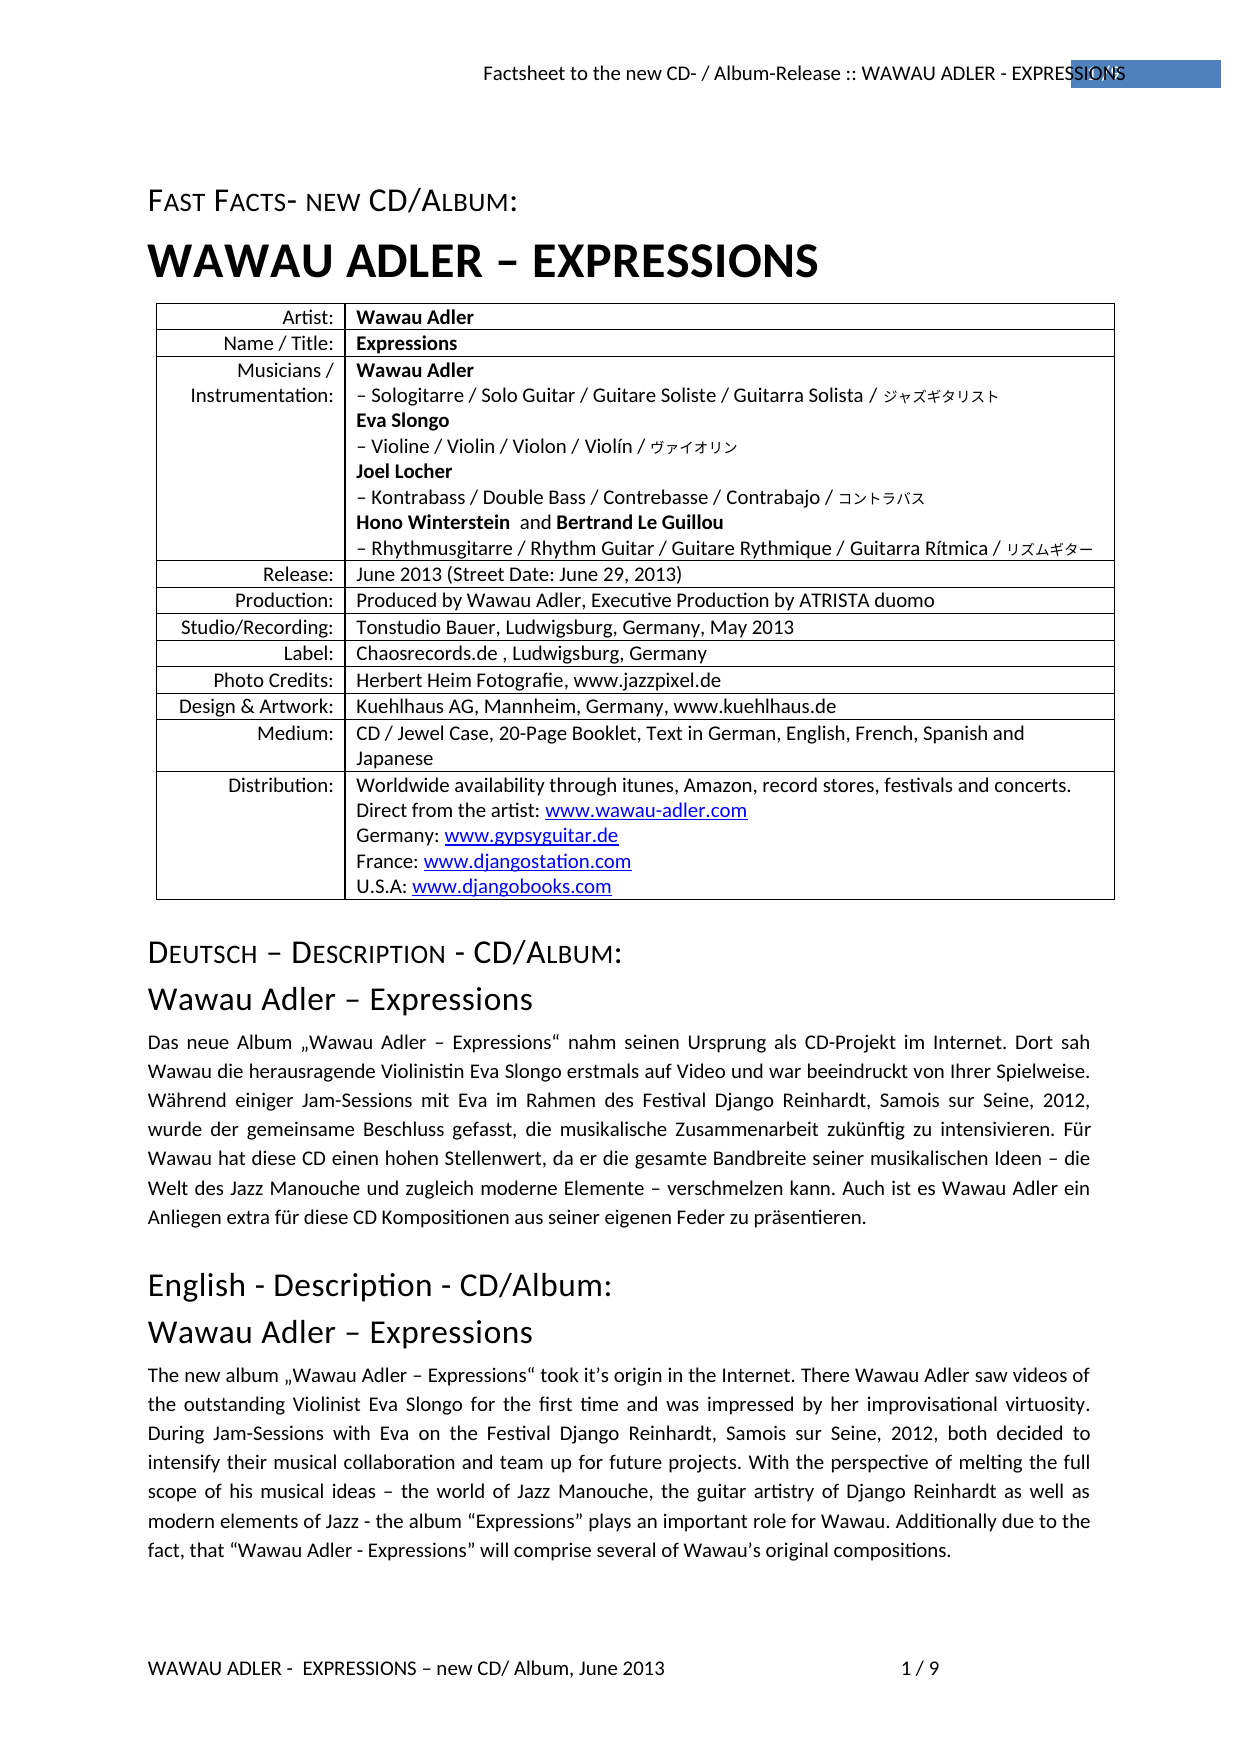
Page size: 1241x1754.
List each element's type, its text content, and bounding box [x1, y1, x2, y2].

table_cell Worldwide availability through itunes, Amazon, record stores, festivals and concerts. Direct from the artist: www.wawau-adler.com Germany: www.gypsyguitar.de France: www.djangostation.com U.S.A: www.djangobooks.com [346, 772, 1114, 899]
table_cell Design & Artwork: [157, 694, 344, 719]
table_cell Photo Credits: [157, 667, 344, 692]
table_cell CD / Jewel Case, 20-Page Booklet, Text in German, English, French, Spanish and Japanese [346, 720, 1114, 771]
table_cell Expressions [346, 330, 1114, 356]
table_cell Herbert Heim Fotografie, www.jazzpixel.de [346, 667, 1114, 692]
table_cell Kuehlhaus AG, Mannheim, Germany, www.kuehlhaus.de [346, 694, 1114, 719]
table_cell June 2013 (Street Date: June 29, 2013) [346, 561, 1114, 587]
table_cell Chaosrecords.de , Ludwigsburg, Germany [346, 641, 1114, 666]
text The new album „Wawau Adler – Expressions“ took it’s origin in the Internet. There Wawau Adler saw videos of the outstanding Violinist Eva Slongo for the first time and was impressed by her improvisational virtuosity. During Jam-Sessions with Eva on the Festival Django Reinhardt, Samois sur Seine, 2012, both decided to intensify their musical collaboration and team up for future projects. With the perspective of melting the full scope of his musical ideas – the world of Jazz Manouche, the guitar artistry of Django Reinhardt as well as modern elements of Jazz - the album “Expressions” plays an important role for Wawau. Additionally due to the fact, that “Wawau Adler - Expressions” will comprise several of Wawau’s original compositions. [148, 1362, 1093, 1562]
table_header Wawau Adler [346, 304, 1114, 329]
table_cell Wawau Adler – Sologitarre / Solo Guitar / Guitare Soliste / Guitarra Solista / ジャズギタリスト Eva Slongo – Violine / Violin / Violon / Violín / ヴァイオリン Joel Locher – Kontrabass / Double Bass / Contrebasse / Contrabajo / コントラバス Hono Winterstein and Bertrand Le Guillou – Rhythmusgitarre / Rhythm Guitar / Guitare Rythmique / Guitarra Rítmica / リズムギター [346, 357, 1114, 560]
text English - Description - CD/Album: Wawau Adler – Expressions [148, 1264, 1093, 1352]
table_cell Distribution: [157, 772, 344, 899]
table_cell Label: [157, 641, 344, 666]
text Deutsch – Description - CD/Album: Wawau Adler – Expressions [148, 931, 1093, 1019]
table_cell Release: [157, 561, 344, 587]
table_cell Studio/Recording: [157, 614, 344, 639]
table_cell Production: [157, 588, 344, 613]
table_cell Tonstudio Bauer, Ludwigsburg, Germany, May 2013 [346, 614, 1114, 639]
table_cell Name / Title: [157, 330, 344, 356]
table_cell Medium: [157, 720, 344, 771]
table_cell Musicians / Instrumentation: [157, 357, 344, 560]
table_cell Produced by Wawau Adler, Executive Production by ATRISTA duomo [346, 588, 1114, 613]
table_header Artist: [157, 304, 344, 329]
text Fast Facts- new CD/Album: WAWAU ADLER – EXPRESSIONS [148, 179, 1093, 290]
text Das neue Album „Wawau Adler – Expressions“ nahm seinen Ursprung als CD-Projekt im Internet. Dort sah Wawau die herausragende Violinistin Eva Slongo erstmals auf Video und war beeindruckt von Ihrer Spielweise. Während einiger Jam-Sessions mit Eva im Rahmen des Festival Django Reinhardt, Samois sur Seine, 2012, wurde der gemeinsame Beschluss gefasst, die musikalische Zusammenarbeit zukünftig zu intensivieren. Für Wawau hat diese CD einen hohen Stellenwert, da er die gesamte Bandbreite seiner musikalischen Ideen – die Welt des Jazz Manouche und zugleich moderne Elemente – verschmelzen kann. Auch ist es Wawau Adler ein Anliegen extra für diese CD Kompositionen aus seiner eigenen Feder zu präsentieren. [148, 1029, 1093, 1229]
